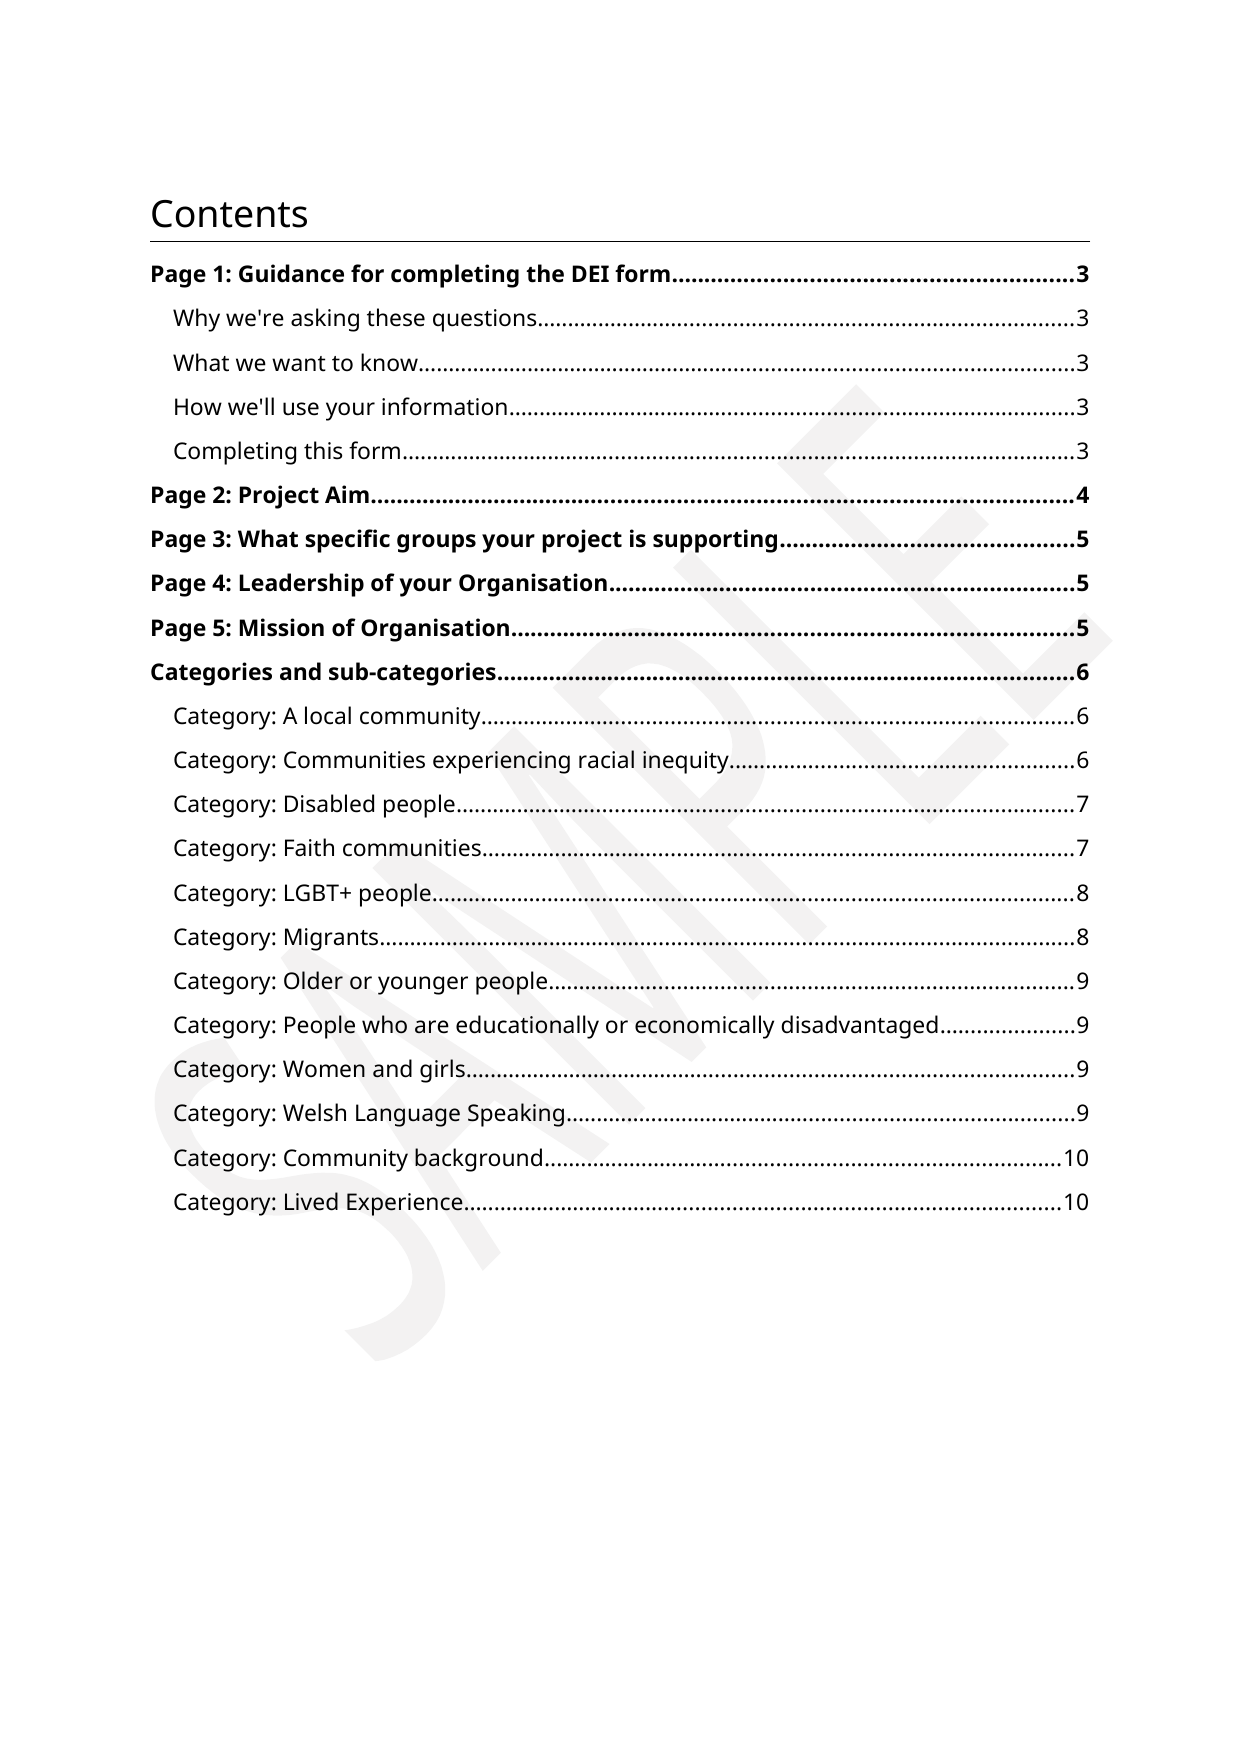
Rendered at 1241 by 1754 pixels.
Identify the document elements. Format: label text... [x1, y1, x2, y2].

text Category: Faith communities 7 [173, 832, 1090, 864]
text Category: Welsh Language Speaking 9 [173, 1097, 1090, 1129]
text Category: Communities experiencing racial inequity 6 [173, 744, 1090, 775]
text Why we're asking these questions 3 [173, 302, 1090, 334]
text How we'll use your information 3 [173, 391, 1090, 422]
subtitle Contents [150, 187, 1090, 241]
text Page 2: Project Aim 4 [150, 479, 1090, 510]
text Category: A local community 6 [173, 700, 1090, 731]
text Page 3: What specific groups your project is supporting 5 [150, 523, 1090, 554]
text Completing this form 3 [173, 435, 1090, 466]
text Page 5: Mission of Organisation 5 [150, 612, 1090, 643]
text Category: Community background 10 [173, 1142, 1090, 1173]
text What we want to know 3 [173, 347, 1090, 378]
text Category: Lived Experience 10 [173, 1186, 1090, 1217]
text Category: People who are educationally or economically disadvantaged 9 [173, 1009, 1090, 1040]
text Page 4: Leadership of your Organisation 5 [150, 567, 1090, 599]
text Page 1: Guidance for completing the DEI form 3 [150, 258, 1090, 289]
text Categories and sub-categories 6 [150, 656, 1090, 687]
text Category: Older or younger people 9 [173, 965, 1090, 996]
text Category: Migrants 8 [173, 921, 1090, 952]
text Category: Disabled people 7 [173, 788, 1090, 819]
text Category: LGBT+ people 8 [173, 877, 1090, 908]
text Category: Women and girls 9 [173, 1053, 1090, 1084]
